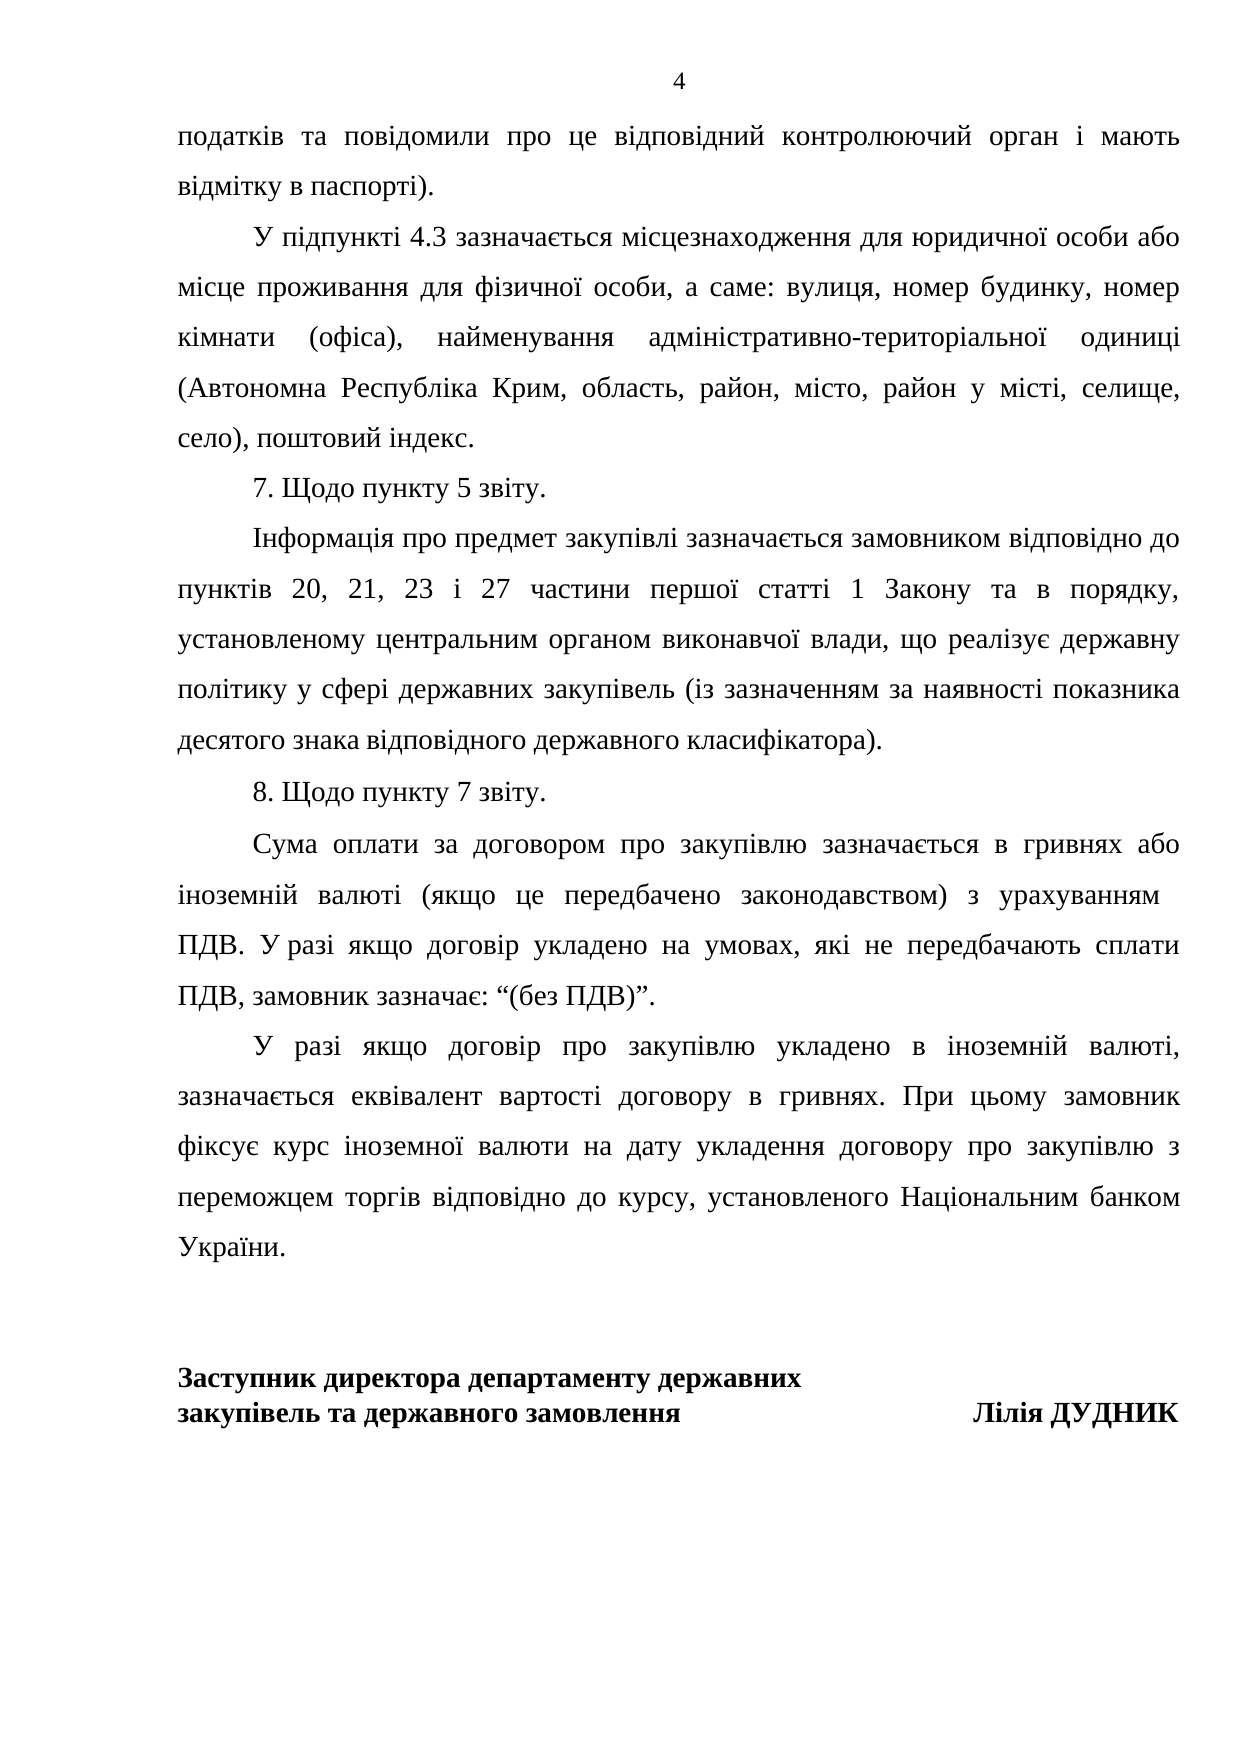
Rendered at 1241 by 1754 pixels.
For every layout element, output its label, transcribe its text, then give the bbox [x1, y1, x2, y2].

text У підпункті 4.3 зазначається місцезнаходження для юридичної особи або місце проживання для фізичної особи, а саме: вулиця, номер будинку, номер кімнати (офіса), найменування адміністративно-територіальної одиниці (Автономна Республіка Крим, область, район, місто, район у місті, селище, село), поштовий індекс. [177, 219, 1181, 453]
text Сума оплати за договором про закупівлю зазначається в гривнях або іноземній валюті (якщо це передбачено законодавством) з урахуванням ПДВ. У разі якщо договір укладено на умовах, які не передбачають сплати ПДВ, замовник зазначає: “(без ПДВ)”. [177, 827, 1181, 1011]
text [177, 118, 1181, 202]
text У разі якщо договір про закупівлю укладено в іноземній валюті, зазначається еквівалент вартості договору в гривнях. При цьому замовник фіксує курс іноземної валюти на дату укладення договору про закупівлю з переможцем торгів відповідно до курсу, установленого Національним банком України. [177, 1028, 1181, 1263]
text 8. Щодо пункту 7 звіту. [177, 774, 1181, 808]
text закупівель та державного замовлення Лілія ДУДНИК [177, 1394, 1181, 1429]
text 7. Щодо пункту 5 звіту. [177, 470, 1181, 504]
text Інформація про предмет закупівлі зазначається замовником відповідно до пунктів 20, 21, 23 і 27 частини першої статті 1 Закону та в порядку, установленому центральним органом виконавчої влади, що реалізує державну політику у сфері державних закупівель (із зазначенням за наявності показника десятого знака відповідного державного класифікатора). [177, 521, 1181, 755]
text Заступник директора департаменту державних [177, 1359, 1181, 1394]
